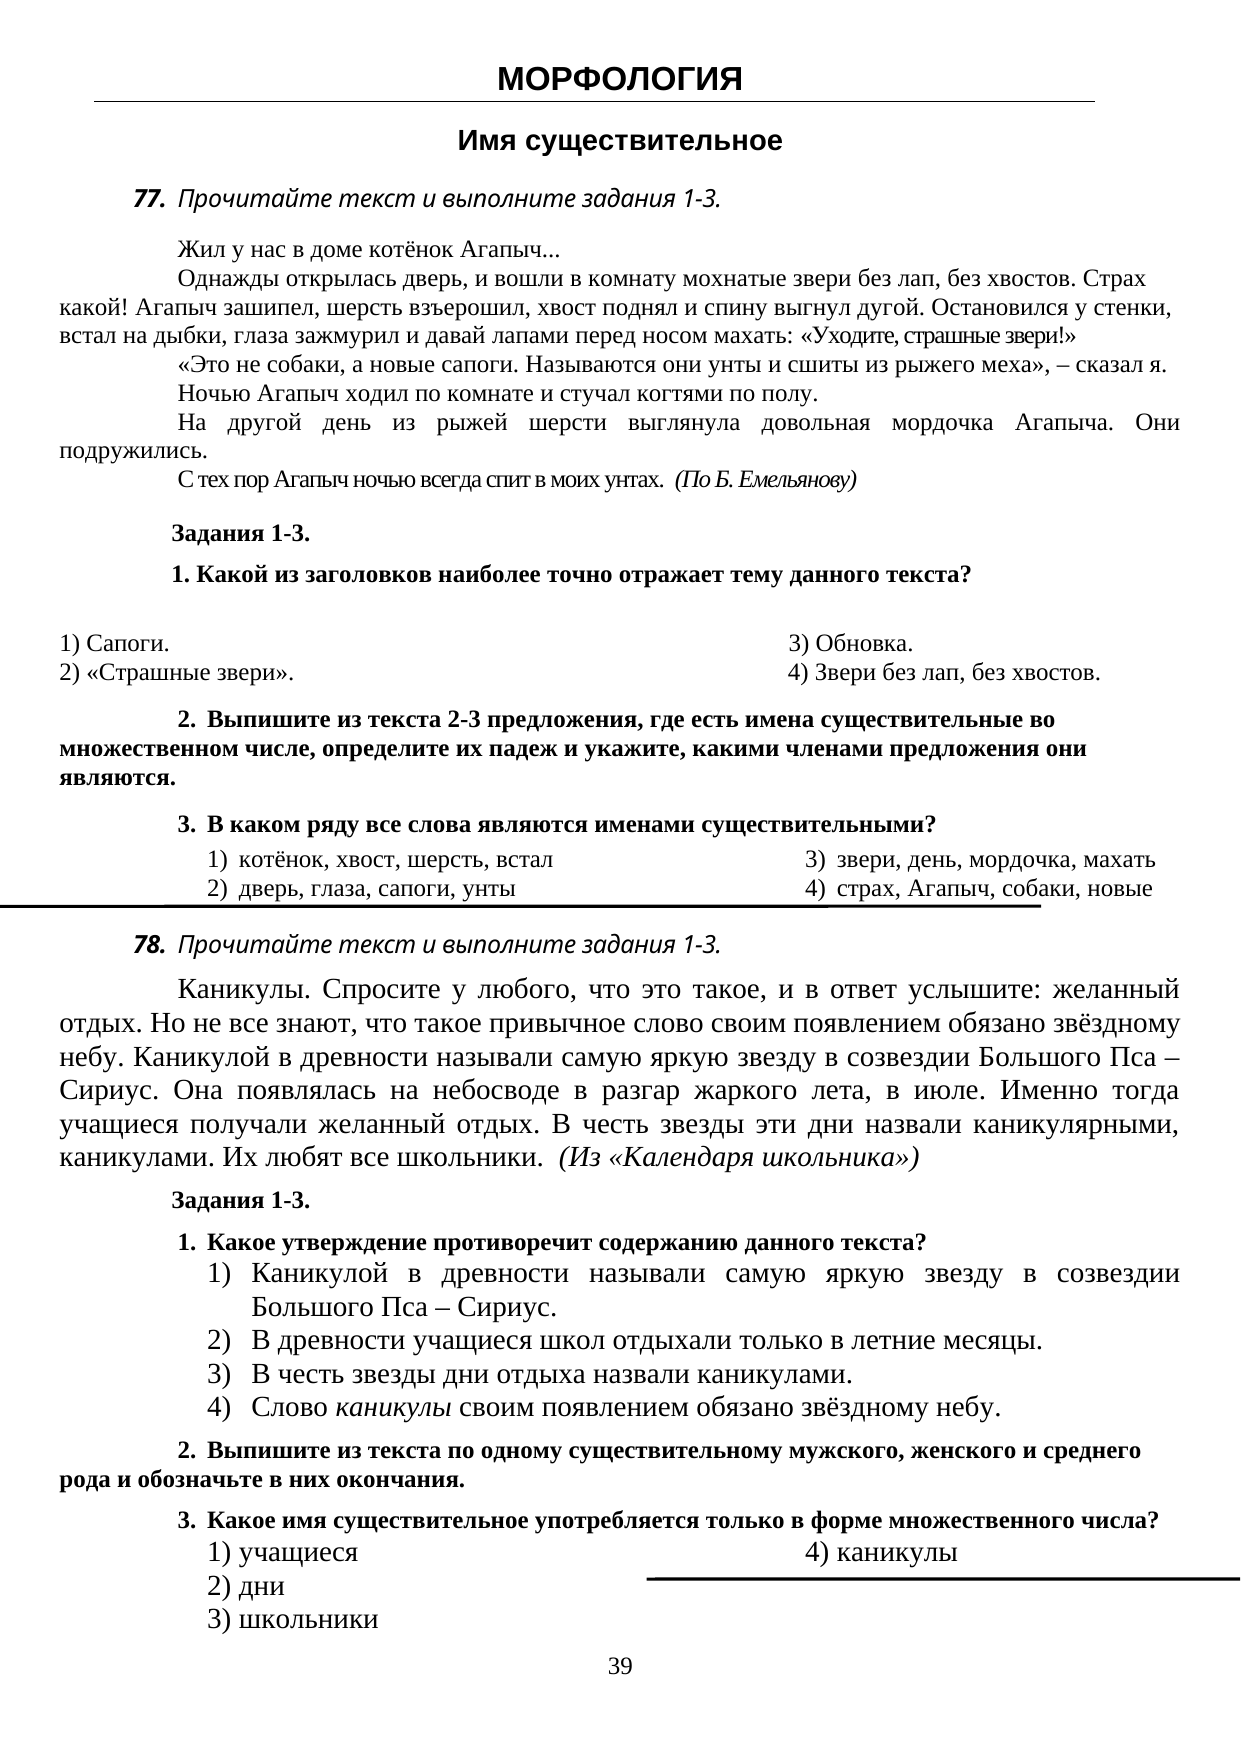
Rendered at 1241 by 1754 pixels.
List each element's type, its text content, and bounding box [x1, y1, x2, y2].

list дверь, глаза, сапоги, унты [207, 873, 583, 902]
text Однажды открылась дверь, и вошли в комнату мохнатые звери без лап, без хвостов. Страх какой! Агапыч зашипел, шерсть взъерошил, хвост поднял и спину выгнул дугой. Остановился у стенки, встал на дыбки, глаза зажмурил и давай лапами перед носом махать: «Уходите, страшные звери!» [59, 263, 1181, 349]
text 2) «Страшные звери». [59, 657, 583, 685]
list дни [207, 1568, 583, 1601]
text С тех пор Агапыч ночью всегда спит в моих унтах. (По Б. Емельянову) [59, 464, 1181, 493]
list Выпишите из текста по одному существительному мужского, женского и среднего рода и обозначьте в них окончания. [59, 1436, 1181, 1493]
text 4) Звери без лап, без хвостов. [657, 657, 1181, 685]
list каникулы [805, 1534, 1181, 1568]
text Задания 1-3. [59, 1185, 1181, 1214]
list В честь звезды дни отдыха назвали каникулами. [59, 1356, 1181, 1389]
list Прочитайте текст и выполните задания 1-3. [133, 927, 1181, 961]
text 1) Сапоги. [59, 628, 583, 657]
list Какое имя существительное употребляется только в форме множественного числа? [74, 1506, 1181, 1534]
list Каникулой в древности называли самую яркую звезду в созвездии Большого Пса – Сириус. [207, 1255, 1181, 1322]
text На другой день из рыжей шерсти выглянула довольная мордочка Агапыча. Они подружились. [59, 407, 1181, 464]
text Имя существительное [59, 122, 1181, 156]
text МОРФОЛОГИЯ [59, 59, 1181, 97]
list Слово каникулы своим появлением обязано звёздному небу. [59, 1389, 1181, 1423]
list страх, Агапыч, собаки, новые [805, 873, 1181, 902]
list Прочитайте текст и выполните задания 1-3. [133, 181, 1181, 215]
text Жил у нас в доме котёнок Агапыч... [59, 234, 1181, 263]
text Каникулы. Спросите у любого, что это такое, и в ответ услышите: желанный отдых. Но не все знают, что такое привычное слово своим появлением обязано звёздному небу. Каникулой в древности называли самую яркую звезду в созвездии Большого Пса – Сириус. Она появлялась на небосводе в разгар жаркого лета, в июле. Именно тогда учащиеся получали желанный отдых. В честь звезды эти дни назвали каникулярными, каникулами. Их любят все школьники. (Из «Календаря школьника») [59, 972, 1181, 1173]
list В каком ряду все слова являются именами существительными? [74, 809, 1181, 838]
text Ночью Агапыч ходил по комнате и стучал когтями по полу. [59, 378, 1181, 407]
list В древности учащиеся школ отдыхали только в летние месяцы. [59, 1322, 1181, 1356]
list школьники [207, 1601, 583, 1635]
list Выпишите из текста 2-3 предложения, где есть имена существительные во множественном числе, определите их падеж и укажите, какими членами предложения они являются. [59, 704, 1181, 790]
list звери, день, мордочка, махать [805, 844, 1181, 873]
text Задания 1-3. [59, 518, 1181, 547]
text 1. Какой из заголовков наиболее точно отражает тему данного текста? [59, 559, 1181, 588]
text 3) Обновка. [657, 628, 1181, 657]
list котёнок, хвост, шерсть, встал [207, 844, 583, 873]
text «Это не собаки, а новые сапоги. Называются они унты и сшиты из рыжего меха», – сказал я. [59, 349, 1181, 378]
list Какое утверждение противоречит содержанию данного текста? [59, 1227, 1181, 1255]
list учащиеся [207, 1534, 583, 1568]
